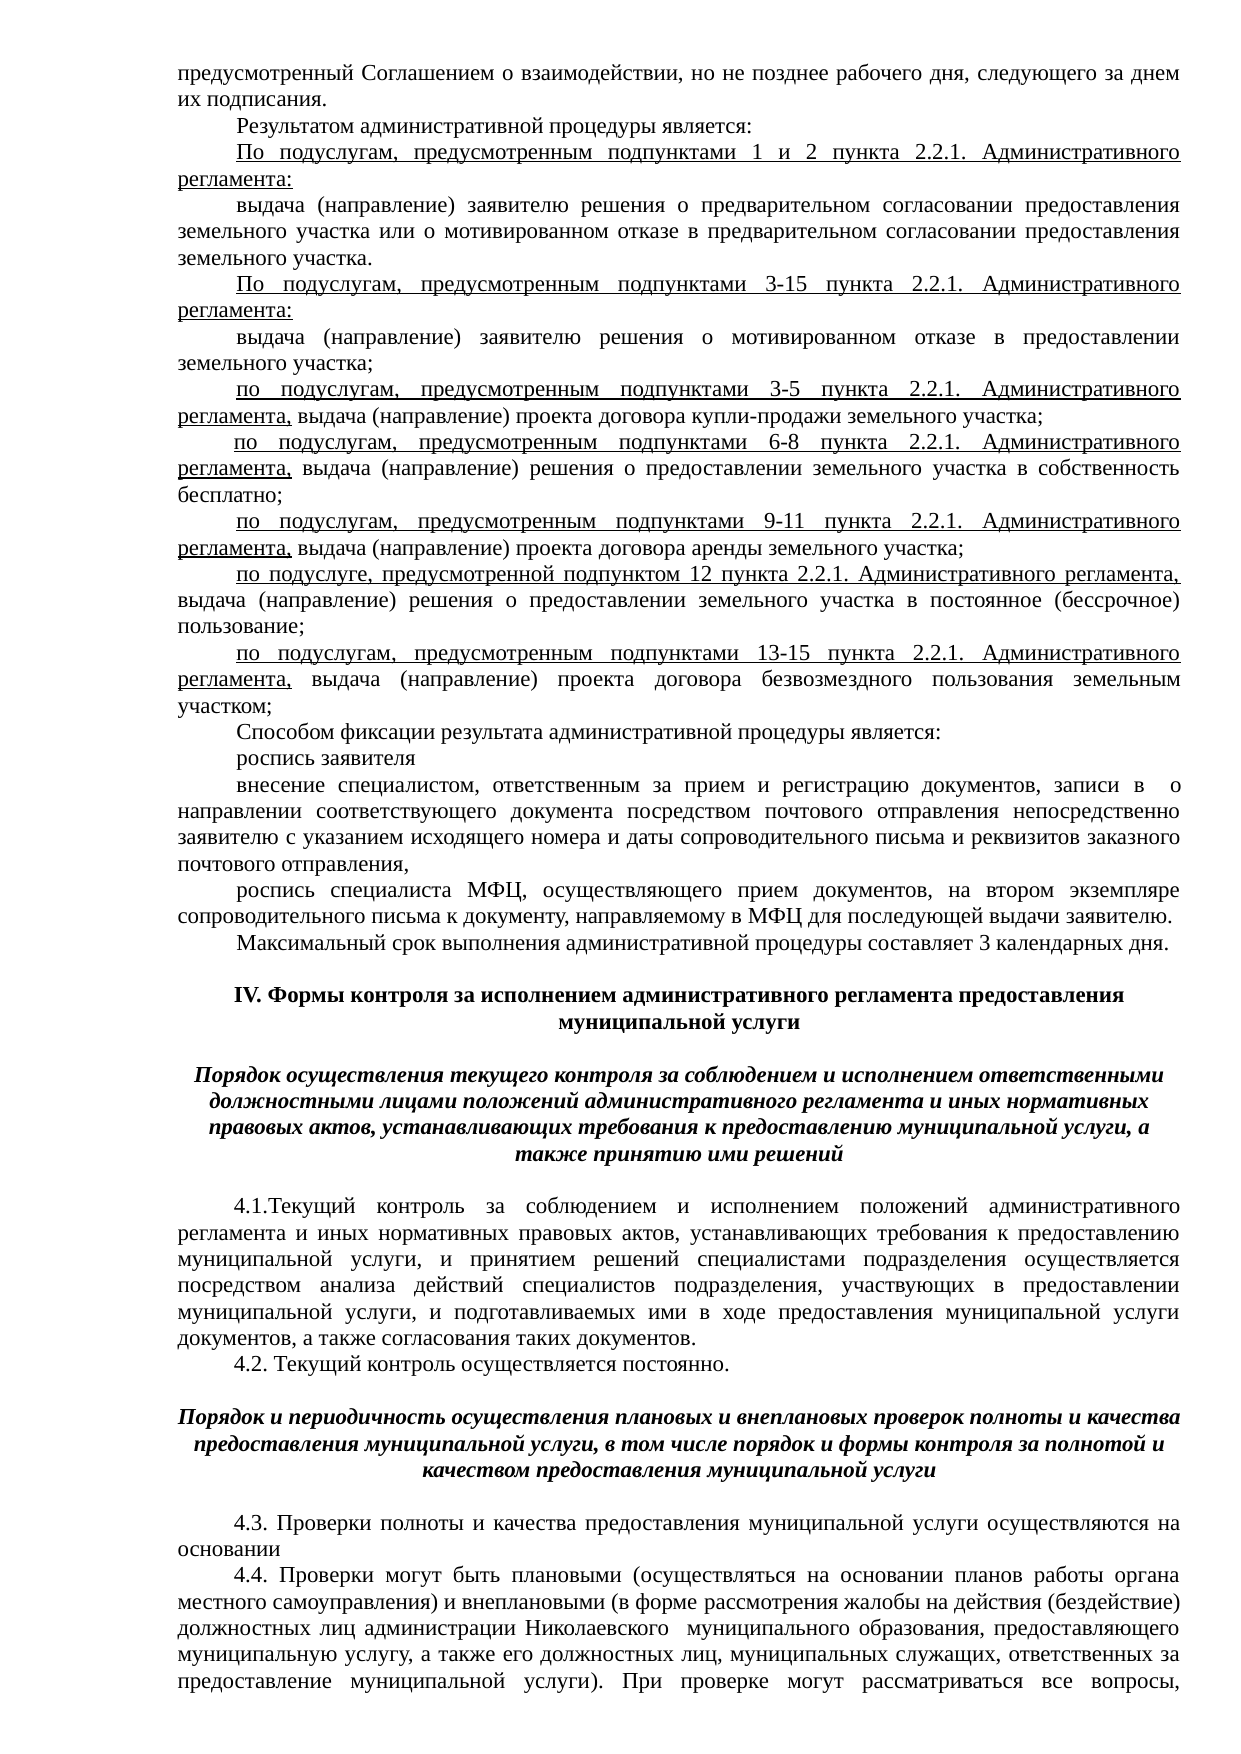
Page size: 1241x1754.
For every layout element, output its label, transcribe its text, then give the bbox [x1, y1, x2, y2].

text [177, 59, 1181, 112]
text По подуслугам, предусмотренным подпунктами 1 и 2 пункта 2.2.1. Административного регламента: [177, 138, 1181, 191]
text Порядок осуществления текущего контроля за соблюдением и исполнением ответственными должностными лицами положений административного регламента и иных нормативных правовых актов, устанавливающих требования к предоставлению муниципальной услуги, а также принятию ими решений [177, 1061, 1181, 1166]
text роспись специалиста МФЦ, осуществляющего прием документов, на втором экземпляре сопроводительного письма к документу, направляемому в МФЦ для последующей выдачи заявителю. [177, 876, 1181, 929]
text Результатом административной процедуры является: [177, 112, 1181, 138]
text 4.3. Проверки полноты и качества предоставления муниципальной услуги осуществляются на основании [177, 1509, 1181, 1561]
text по подуслугам, предусмотренным подпунктами 13-15 пункта 2.2.1. Административного регламента, выдача (направление) проекта договора безвозмездного пользования земельным участком; [177, 639, 1181, 718]
text IV. Формы контроля за исполнением административного регламента предоставления муниципальной услуги [177, 982, 1181, 1034]
text 4.1.Текущий контроль за соблюдением и исполнением положений административного регламента и иных нормативных правовых актов, устанавливающих требования к предоставлению муниципальной услуги, и принятием решений специалистами подразделения осуществляется посредством анализа действий специалистов подразделения, участвующих в предоставлении муниципальной услуги, и подготавливаемых ими в ходе предоставления муниципальной услуги документов, а также согласования таких документов. [177, 1192, 1181, 1351]
text Порядок и периодичность осуществления плановых и внеплановых проверок полноты и качества предоставления муниципальной услуги, в том числе порядок и формы контроля за полнотой и качеством предоставления муниципальной услуги [177, 1403, 1181, 1482]
text По подуслугам, предусмотренным подпунктами 3-15 пункта 2.2.1. Административного регламента: [177, 270, 1181, 323]
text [177, 1561, 1181, 1693]
text по подуслуге, предусмотренной подпунктом 12 пункта 2.2.1. Административного регламента, выдача (направление) решения о предоставлении земельного участка в постоянное (бессрочное) пользование; [177, 560, 1181, 639]
text по подуслугам, предусмотренным подпунктами 3-5 пункта 2.2.1. Административного регламента, выдача (направление) проекта договора купли-продажи земельного участка; [177, 375, 1181, 428]
text по подуслугам, предусмотренным подпунктами 9-11 пункта 2.2.1. Административного регламента, выдача (направление) проекта договора аренды земельного участка; [177, 507, 1181, 560]
text выдача (направление) заявителю решения о мотивированном отказе в предоставлении земельного участка; [177, 323, 1181, 375]
text Максимальный срок выполнения административной процедуры составляет 3 календарных дня. [177, 929, 1181, 955]
text по подуслугам, предусмотренным подпунктами 6-8 пункта 2.2.1. Административного регламента, выдача (направление) решения о предоставлении земельного участка в собственность бесплатно; [177, 428, 1181, 507]
text внесение специалистом, ответственным за прием и регистрацию документов, записи в о направлении соответствующего документа посредством почтового отправления непосредственно заявителю с указанием исходящего номера и даты сопроводительного письма и реквизитов заказного почтового отправления, [177, 771, 1181, 876]
text Способом фиксации результата административной процедуры является: [177, 718, 1181, 744]
text выдача (направление) заявителю решения о предварительном согласовании предоставления земельного участка или о мотивированном отказе в предварительном согласовании предоставления земельного участка. [177, 191, 1181, 270]
text 4.2. Текущий контроль осуществляется постоянно. [177, 1351, 1181, 1377]
text роспись заявителя [177, 744, 1181, 771]
